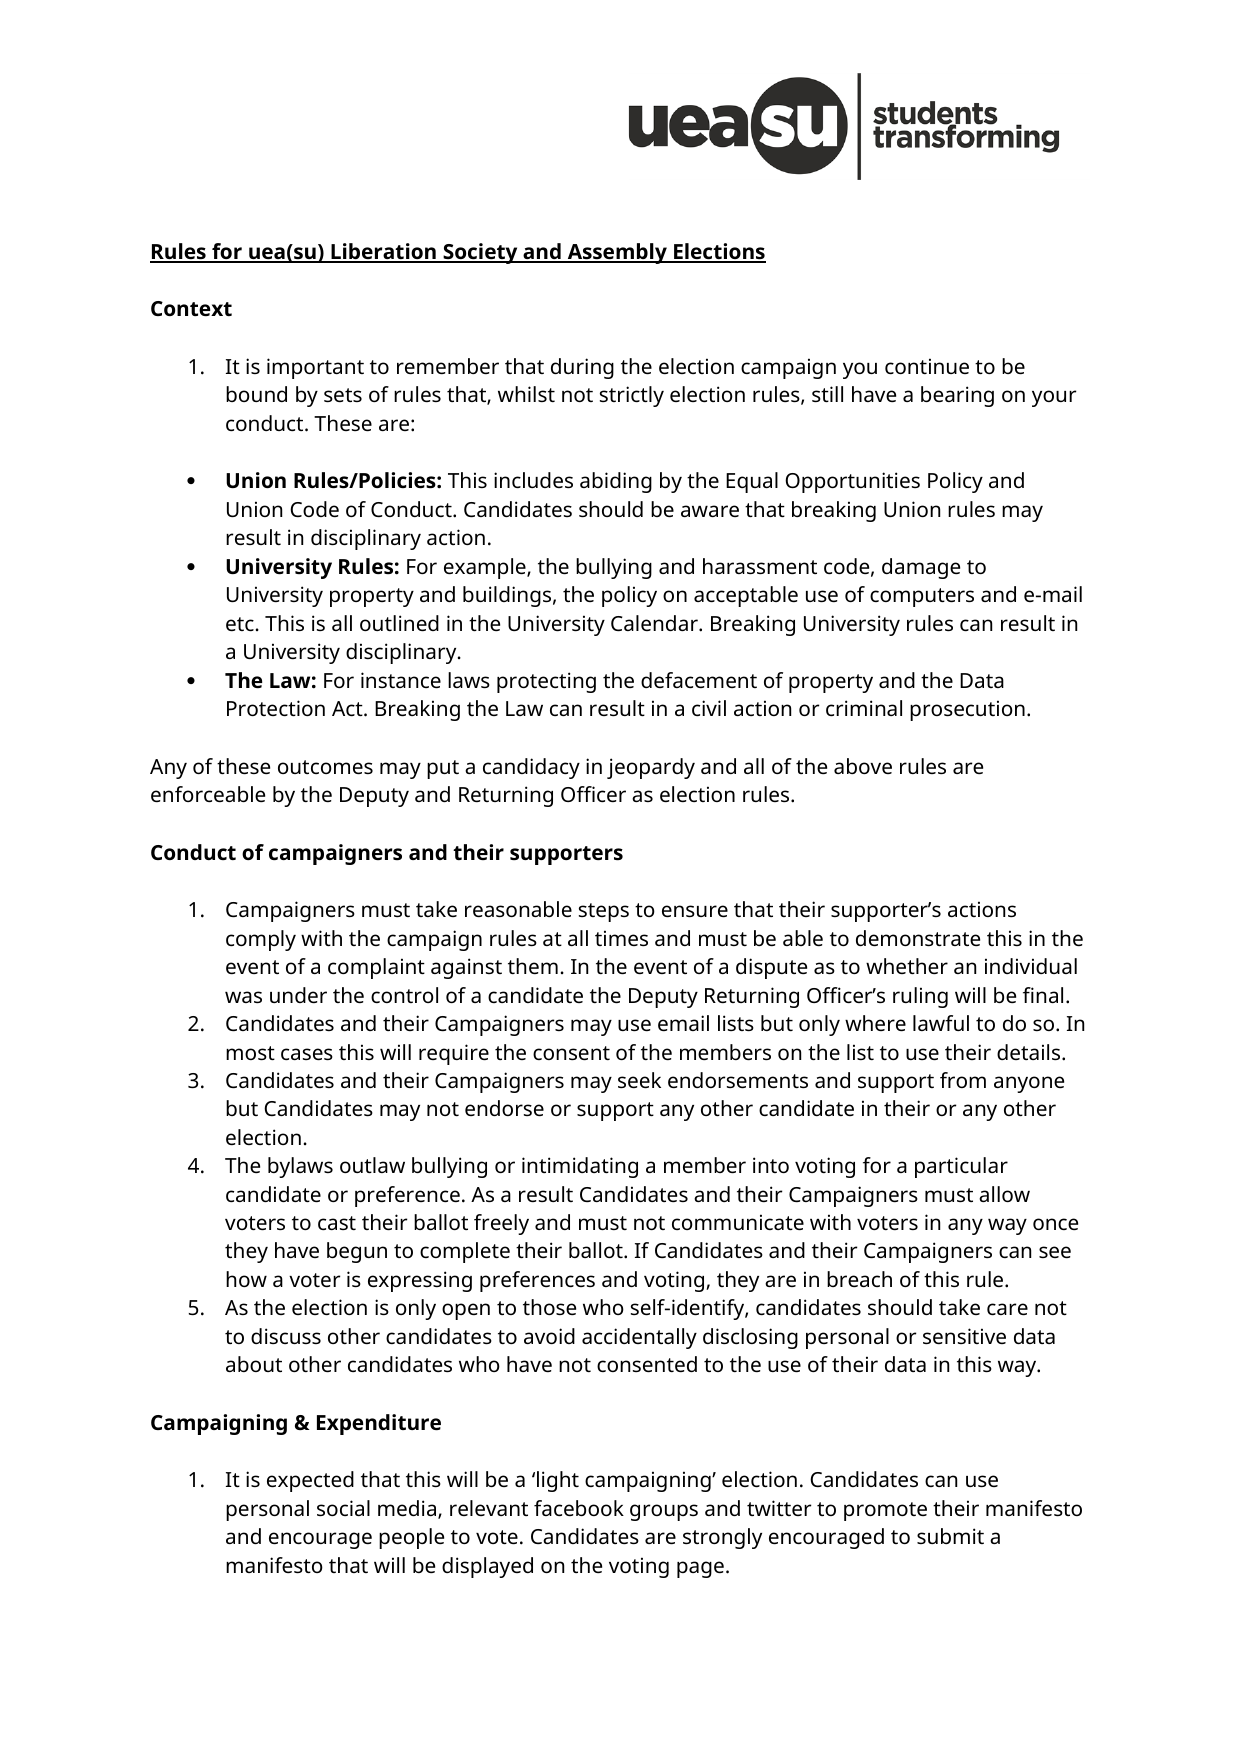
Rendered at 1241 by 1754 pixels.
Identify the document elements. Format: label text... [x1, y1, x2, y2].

list As the election is only open to those who self-identify, candidates should take care not to discuss other candidates to avoid accidentally disclosing personal or sensitive data about other candidates who have not consented to the use of their data in this way. [187, 1293, 1090, 1379]
text Campaigning & Expenditure [150, 1408, 1090, 1436]
text Any of these outcomes may put a candidacy in jeopardy and all of the above rules are enforceable by the Deputy and Returning Officer as election rules. [150, 752, 1090, 809]
list Union Rules/Policies: This includes abiding by the Equal Opportunities Policy and Union Code of Conduct. Candidates should be aware that breaking Union rules may result in disciplinary action. [187, 467, 1090, 552]
list It is expected that this will be a ‘light campaigning’ election. Candidates can use personal social media, relevant facebook groups and twitter to promote their manifesto and encourage people to vote. Candidates are strongly encouraged to submit a manifesto that will be displayed on the voting page. [187, 1466, 1090, 1579]
list The bylaws outlaw bullying or intimidating a member into voting for a particular candidate or preference. As a result Candidates and their Campaigners must allow voters to cast their ballot freely and must not communicate with voters in any way once they have begun to complete their ballot. If Candidates and their Campaigners can see how a voter is expressing preferences and voting, they are in breach of this rule. [187, 1151, 1090, 1293]
picture [628, 73, 1091, 180]
list University Rules: For example, the bullying and harassment code, damage to University property and buildings, the policy on acceptable use of computers and e-mail etc. This is all outlined in the University Calendar. Breaking University rules can result in a University disciplinary. [187, 552, 1090, 666]
list Campaigners must take reasonable steps to ensure that their supporter’s actions comply with the campaign rules at all times and must be able to demonstrate this in the event of a complaint against them. In the event of a dispute as to whether an individual was under the control of a candidate the Deputy Returning Officer’s ruling will be final. [187, 895, 1090, 1009]
text Rules for uea(su) Liberation Society and Assembly Elections [150, 237, 1090, 265]
text Context [150, 294, 1090, 323]
list It is important to remember that during the election campaign you continue to be bound by sets of rules that, whilst not strictly election rules, still have a bearing on your conduct. These are: [187, 352, 1090, 437]
list Candidates and their Campaigners may seek endorsements and support from anyone but Candidates may not endorse or support any other candidate in their or any other election. [187, 1066, 1090, 1151]
list The Law: For instance laws protecting the defacement of property and the Data Protection Act. Breaking the Law can result in a civil action or criminal prosecution. [187, 666, 1090, 723]
list Candidates and their Campaigners may use email lists but only where lawful to do so. In most cases this will require the consent of the members on the list to use their details. [187, 1009, 1090, 1066]
text Conduct of campaigners and their supporters [150, 838, 1090, 866]
